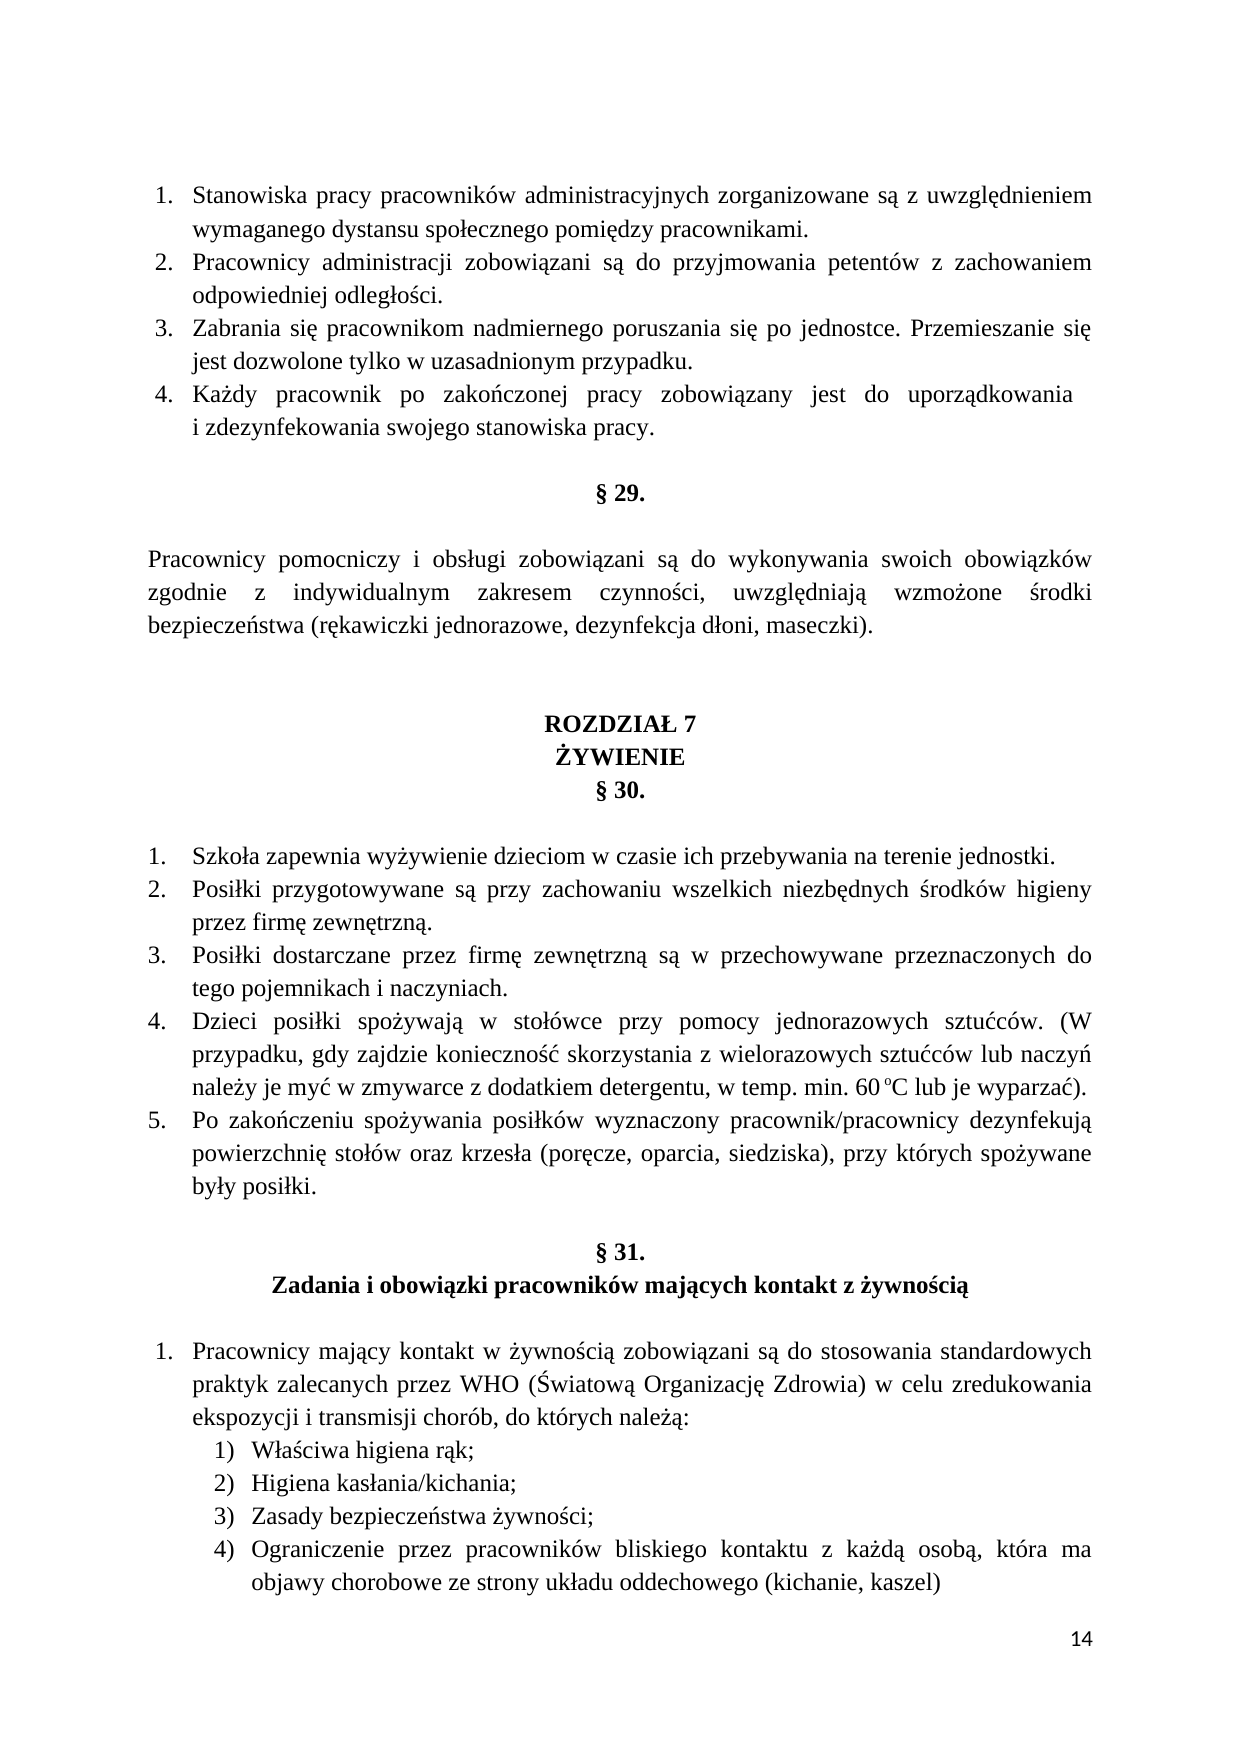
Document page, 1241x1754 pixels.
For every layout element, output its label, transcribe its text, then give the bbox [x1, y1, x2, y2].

list Po zakończeniu spożywania posiłków wyznaczony pracownik/pracownicy dezynfekują powierzchnię stołów oraz krzesła (poręcze, oparcia, siedziska), przy których spożywane były posiłki. [148, 1105, 1093, 1200]
list Właściwa higiena rąk; [213, 1435, 1093, 1464]
list Każdy pracownik po zakończonej pracy zobowiązany jest do uporządkowania i zdezynfekowania swojego stanowiska pracy. [154, 379, 1093, 441]
list Ograniczenie przez pracowników bliskiego kontaktu z każdą osobą, która ma objawy chorobowe ze strony układu oddechowego (kichanie, kaszel) [213, 1534, 1093, 1596]
list Pracownicy administracji zobowiązani są do przyjmowania petentów z zachowaniem odpowiedniej odległości. [154, 247, 1093, 308]
text Zadania i obowiązki pracowników mających kontakt z żywnością [148, 1270, 1093, 1299]
list Stanowiska pracy pracowników administracyjnych zorganizowane są z uwzględnieniem wymaganego dystansu społecznego pomiędzy pracownikami. [154, 181, 1093, 242]
text § 30. [148, 775, 1093, 804]
text § 31. [148, 1237, 1093, 1266]
text ŻYWIENIE [148, 742, 1093, 771]
list Posiłki dostarczane przez firmę zewnętrzną są w przechowywane przeznaczonych do tego pojemnikach i naczyniach. [148, 940, 1093, 1002]
list Posiłki przygotowywane są przy zachowaniu wszelkich niezbędnych środków higieny przez firmę zewnętrzną. [148, 874, 1093, 936]
list Pracownicy mający kontakt w żywnością zobowiązani są do stosowania standardowych praktyk zalecanych przez WHO (Światową Organizację Zdrowia) w celu zredukowania ekspozycji i transmisji chorób, do których należą: [154, 1336, 1093, 1431]
text ROZDZIAŁ 7 [148, 709, 1093, 738]
text Pracownicy pomocniczy i obsługi zobowiązani są do wykonywania swoich obowiązków zgodnie z indywidualnym zakresem czynności, uwzględniają wzmożone środki bezpieczeństwa (rękawiczki jednorazowe, dezynfekcja dłoni, maseczki). [148, 544, 1093, 639]
list Dzieci posiłki spożywają w stołówce przy pomocy jednorazowych sztućców. (W przypadku, gdy zajdzie konieczność skorzystania z wielorazowych sztućców lub naczyń należy je myć w zmywarce z dodatkiem detergentu, w temp. min. 60 oC lub je wyparzać). [148, 1006, 1093, 1101]
list Higiena kasłania/kichania; [213, 1468, 1093, 1497]
list Zabrania się pracownikom nadmiernego poruszania się po jednostce. Przemieszanie się jest dozwolone tylko w uzasadnionym przypadku. [154, 313, 1093, 374]
list Zasady bezpieczeństwa żywności; [213, 1501, 1093, 1530]
text § 29. [148, 478, 1093, 507]
list Szkoła zapewnia wyżywienie dzieciom w czasie ich przebywania na terenie jednostki. [148, 841, 1093, 870]
